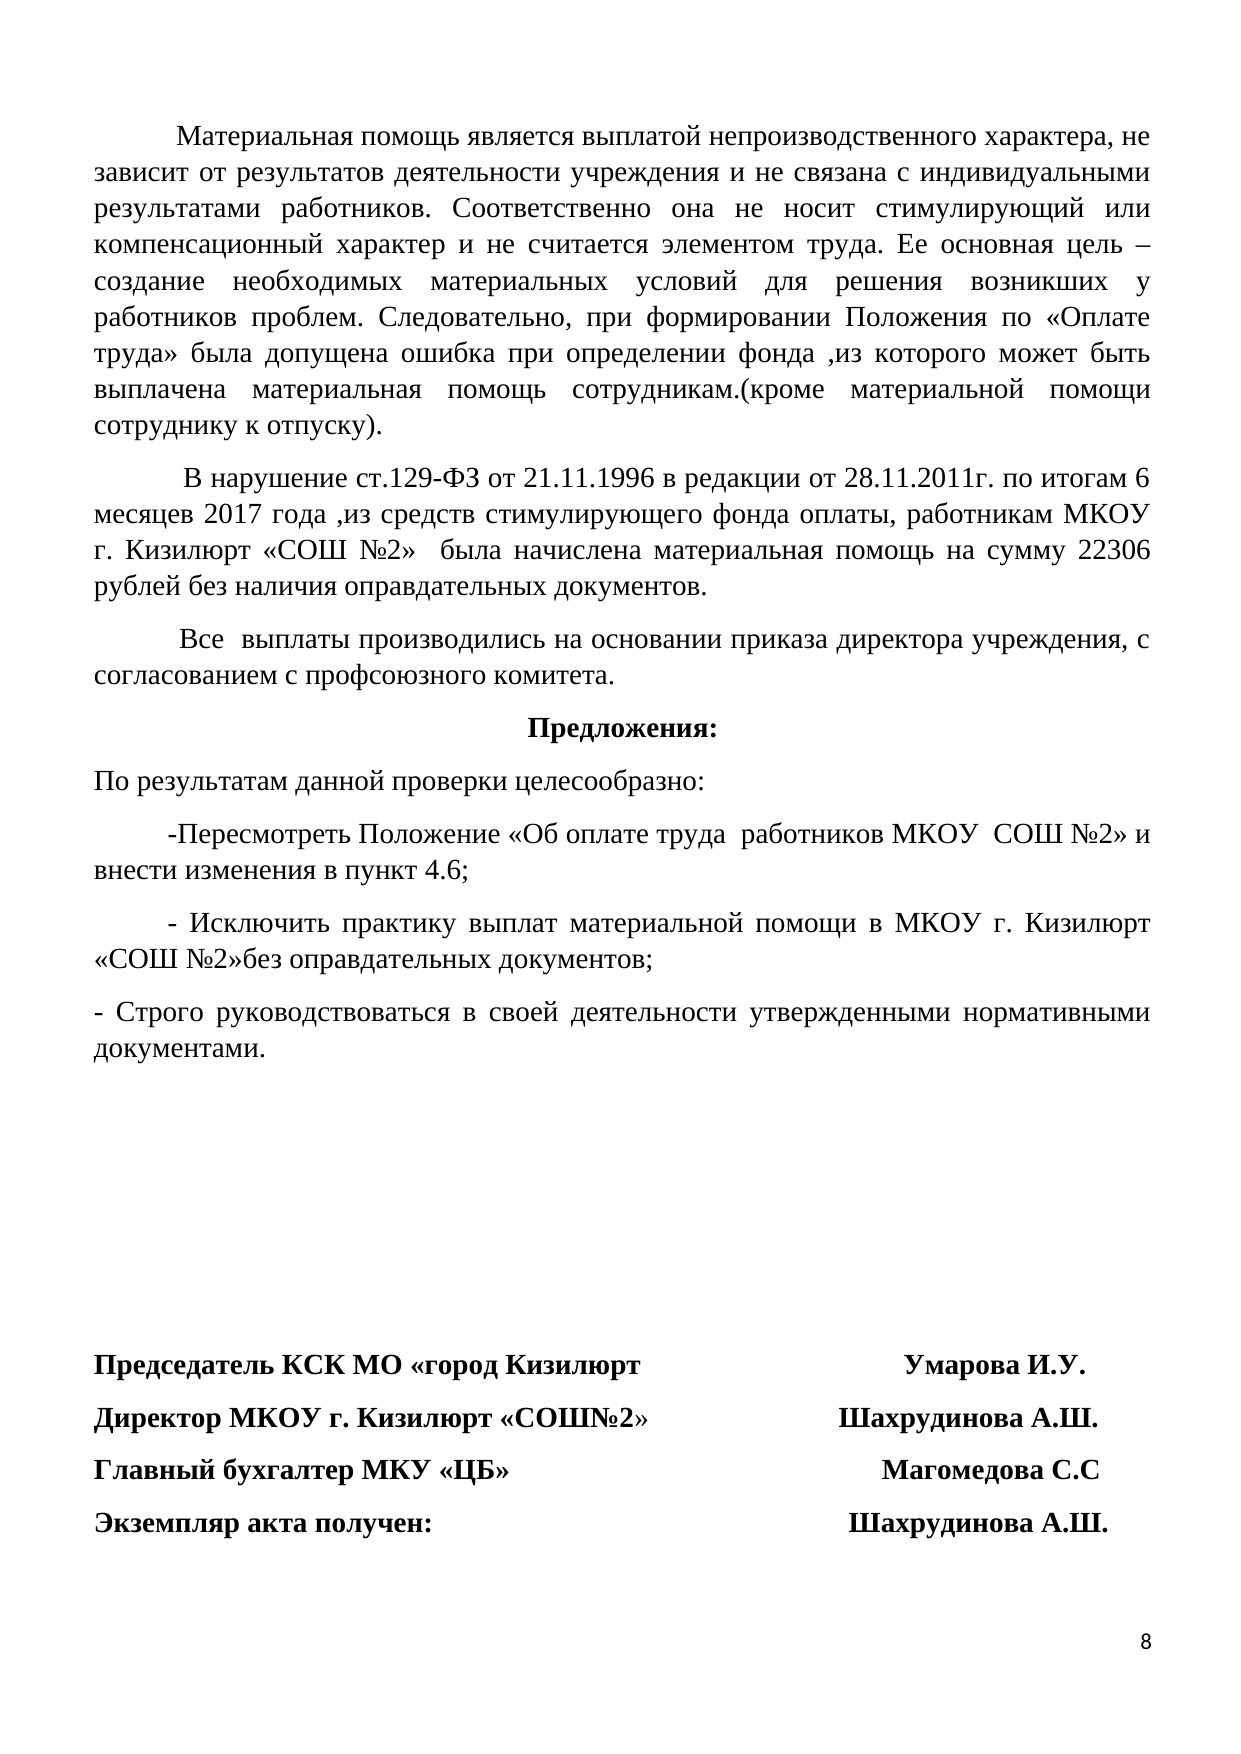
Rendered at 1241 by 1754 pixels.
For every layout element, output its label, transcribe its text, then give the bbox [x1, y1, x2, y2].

text - Строго руководствоваться в своей деятельности утвержденными нормативными документами. [94, 994, 1152, 1063]
text Все выплаты производились на основании приказа директора учреждения, с согласованием с профсоюзного комитета. [94, 621, 1152, 691]
text - Исключить практику выплат материальной помощи в МКОУ г. Кизилюрт «СОШ №2»без оправдательных документов; [94, 905, 1152, 974]
text Председатель КСК МО «город Кизилюрт Умарова И.У. [94, 1347, 1152, 1380]
text Материальная помощь является выплатой непроизводственного характера, не зависит от результатов деятельности учреждения и не связана с индивидуальными результатами работников. Соответственно она не носит стимулирующий или компенсационный характер и не считается элементом труда. Ее основная цель –создание необходимых материальных условий для решения возникших у работников проблем. Следовательно, при формировании Положения по «Оплате труда» была допущена ошибка при определении фонда ,из которого может быть выплачена материальная помощь сотрудникам.(кроме материальной помощи сотруднику к отпуску). [94, 118, 1152, 441]
text Экземпляр акта получен: Шахрудинова А.Ш. [94, 1505, 1152, 1539]
text Главный бухгалтер МКУ «ЦБ» Магомедова С.С [94, 1452, 1152, 1486]
text Предложения: [94, 710, 1152, 744]
text По результатам данной проверки целесообразно: [94, 763, 1152, 797]
text -Пересмотреть Положение «Об оплате труда работников МКОУ СОШ №2» и внести изменения в пункт 4.6; [94, 816, 1152, 886]
text Директор МКОУ г. Кизилюрт «СОШ№2» Шахрудинова А.Ш. [94, 1400, 1152, 1433]
text В нарушение ст.129-ФЗ от 21.11.1996 в редакции от 28.11.2011г. по итогам 6 месяцев 2017 года ,из средств стимулирующего фонда оплаты, работникам МКОУ г. Кизилюрт «СОШ №2» была начислена материальная помощь на сумму 22306 рублей без наличия оправдательных документов. [94, 460, 1152, 602]
